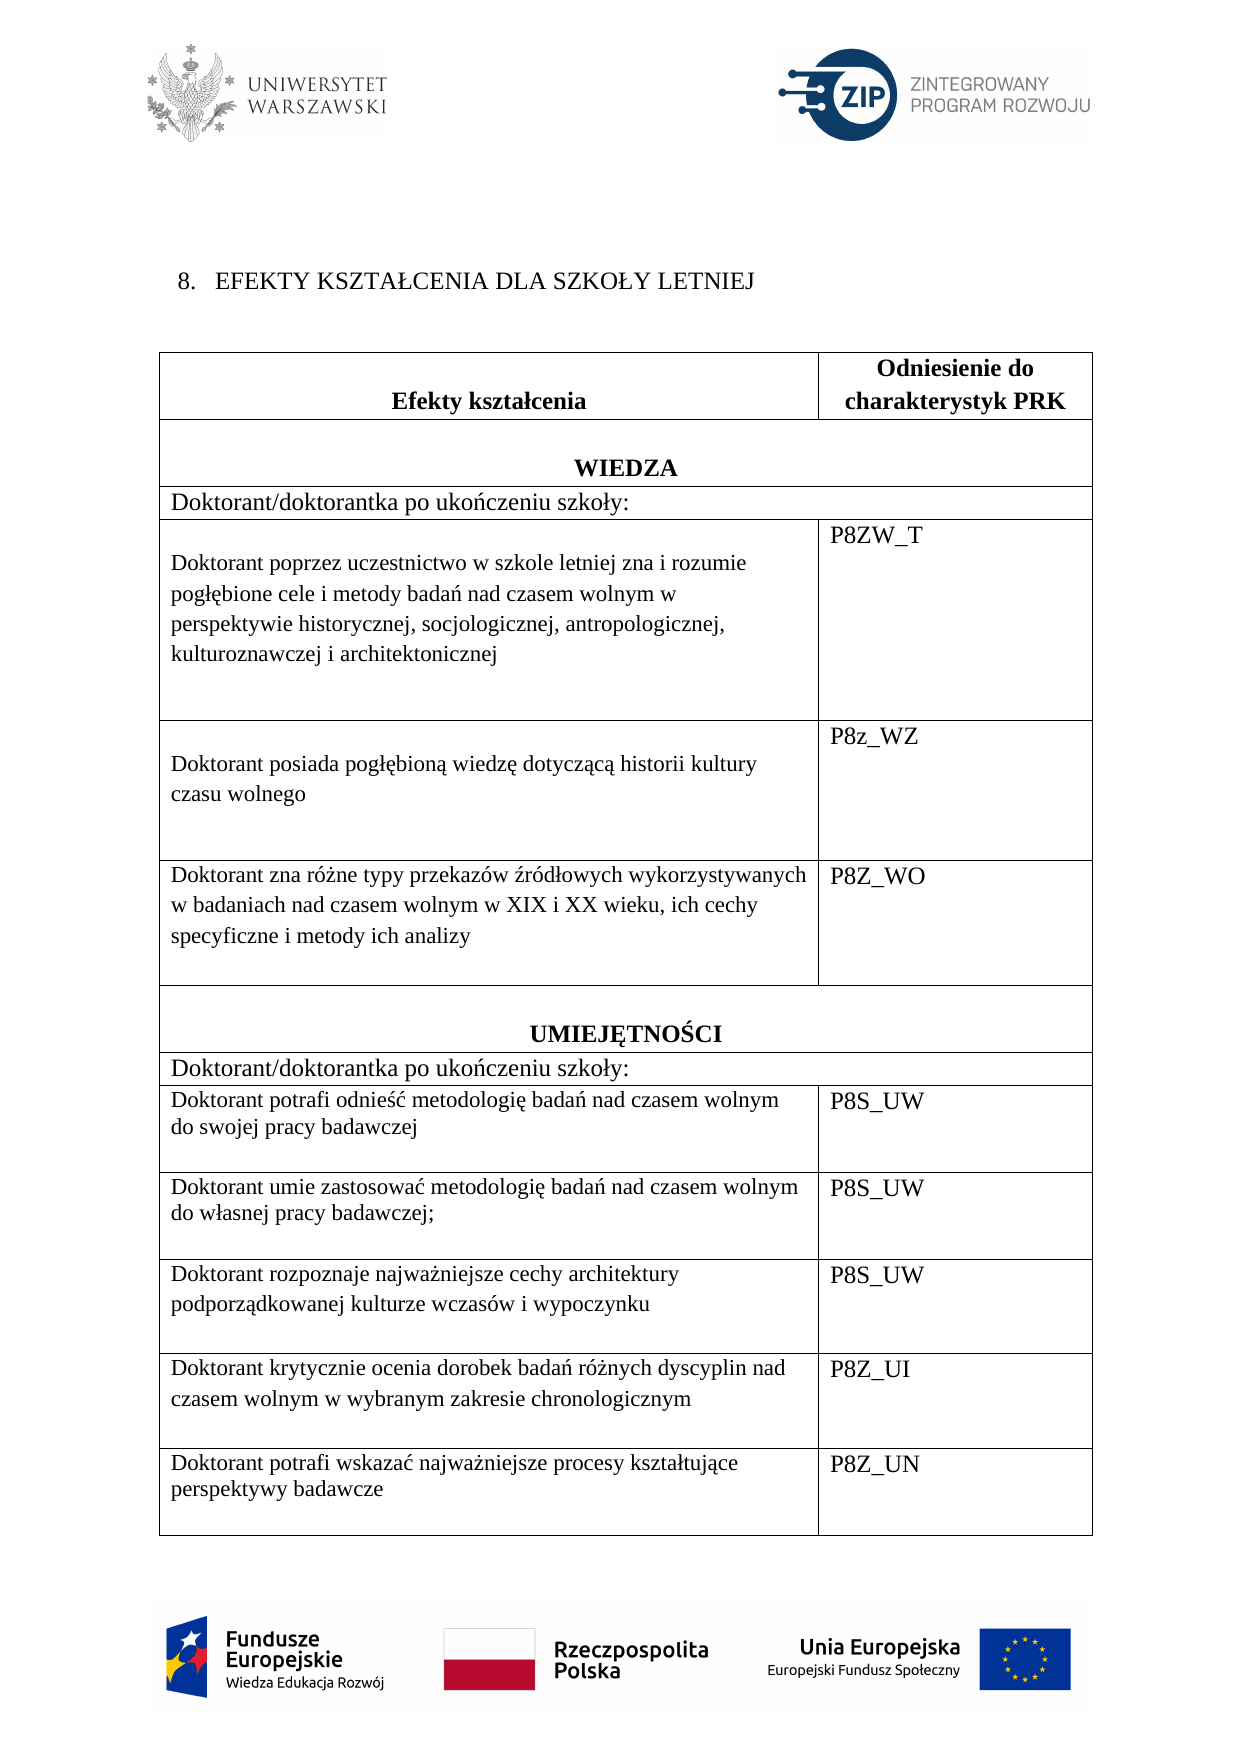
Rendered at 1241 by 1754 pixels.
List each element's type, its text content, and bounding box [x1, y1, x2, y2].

table_cell WIEDZA [160, 420, 1092, 486]
table_cell Doktorant poprzez uczestnictwo w szkole letniej zna i rozumie pogłębione cele i metody badań nad czasem wolnym w perspektywie historycznej, socjologicznej, antropologicznej, kulturoznawczej i architektonicznej [160, 520, 818, 720]
table_cell P8Z_UN [819, 1449, 1092, 1534]
table_cell UMIEJĘTNOŚCI [160, 986, 1092, 1052]
table_cell Doktorant umie zastosować metodologię badań nad czasem wolnym do własnej pracy badawczej; [160, 1173, 818, 1259]
list EFEKTY KSZTAŁCENIA DLA SZKOŁY LETNIEJ [177, 266, 1093, 295]
table_cell Doktorant krytycznie ocenia dorobek badań różnych dyscyplin nad czasem wolnym w wybranym zakresie chronologicznym [160, 1354, 818, 1448]
table_cell P8S_UW [819, 1086, 1092, 1172]
table_header Efekty kształcenia [160, 353, 818, 419]
table_cell P8Z_WO [819, 861, 1092, 985]
table_cell Doktorant potrafi wskazać najważniejsze procesy kształtujące perspektywy badawcze [160, 1449, 818, 1534]
table_cell Doktorant/doktorantka po ukończeniu szkoły: [160, 487, 1092, 519]
table_cell P8S_UW [819, 1173, 1092, 1259]
table_cell Doktorant rozpoznaje najważniejsze cechy architektury podporządkowanej kulturze wczasów i wypoczynku [160, 1260, 818, 1353]
table_cell Doktorant posiada pogłębioną wiedzę dotyczącą historii kultury czasu wolnego [160, 721, 818, 860]
table_cell Doktorant zna różne typy przekazów źródłowych wykorzystywanych w badaniach nad czasem wolnym w XIX i XX wieku, ich cechy specyficzne i metody ich analizy [160, 861, 818, 985]
picture [775, 48, 1093, 142]
table_cell P8S_UW [819, 1260, 1092, 1353]
picture [147, 1596, 1090, 1718]
table_cell P8Z_UI [819, 1354, 1092, 1448]
table_cell Doktorant/doktorantka po ukończeniu szkoły: [160, 1053, 1092, 1085]
table_header Odniesienie do charakterystyk PRK [819, 353, 1092, 419]
table_cell Doktorant potrafi odnieść metodologię badań nad czasem wolnym do swojej pracy badawczej [160, 1086, 818, 1172]
table_cell P8ZW_T [819, 520, 1092, 720]
table_cell P8z_WZ [819, 721, 1092, 860]
picture [147, 44, 387, 142]
